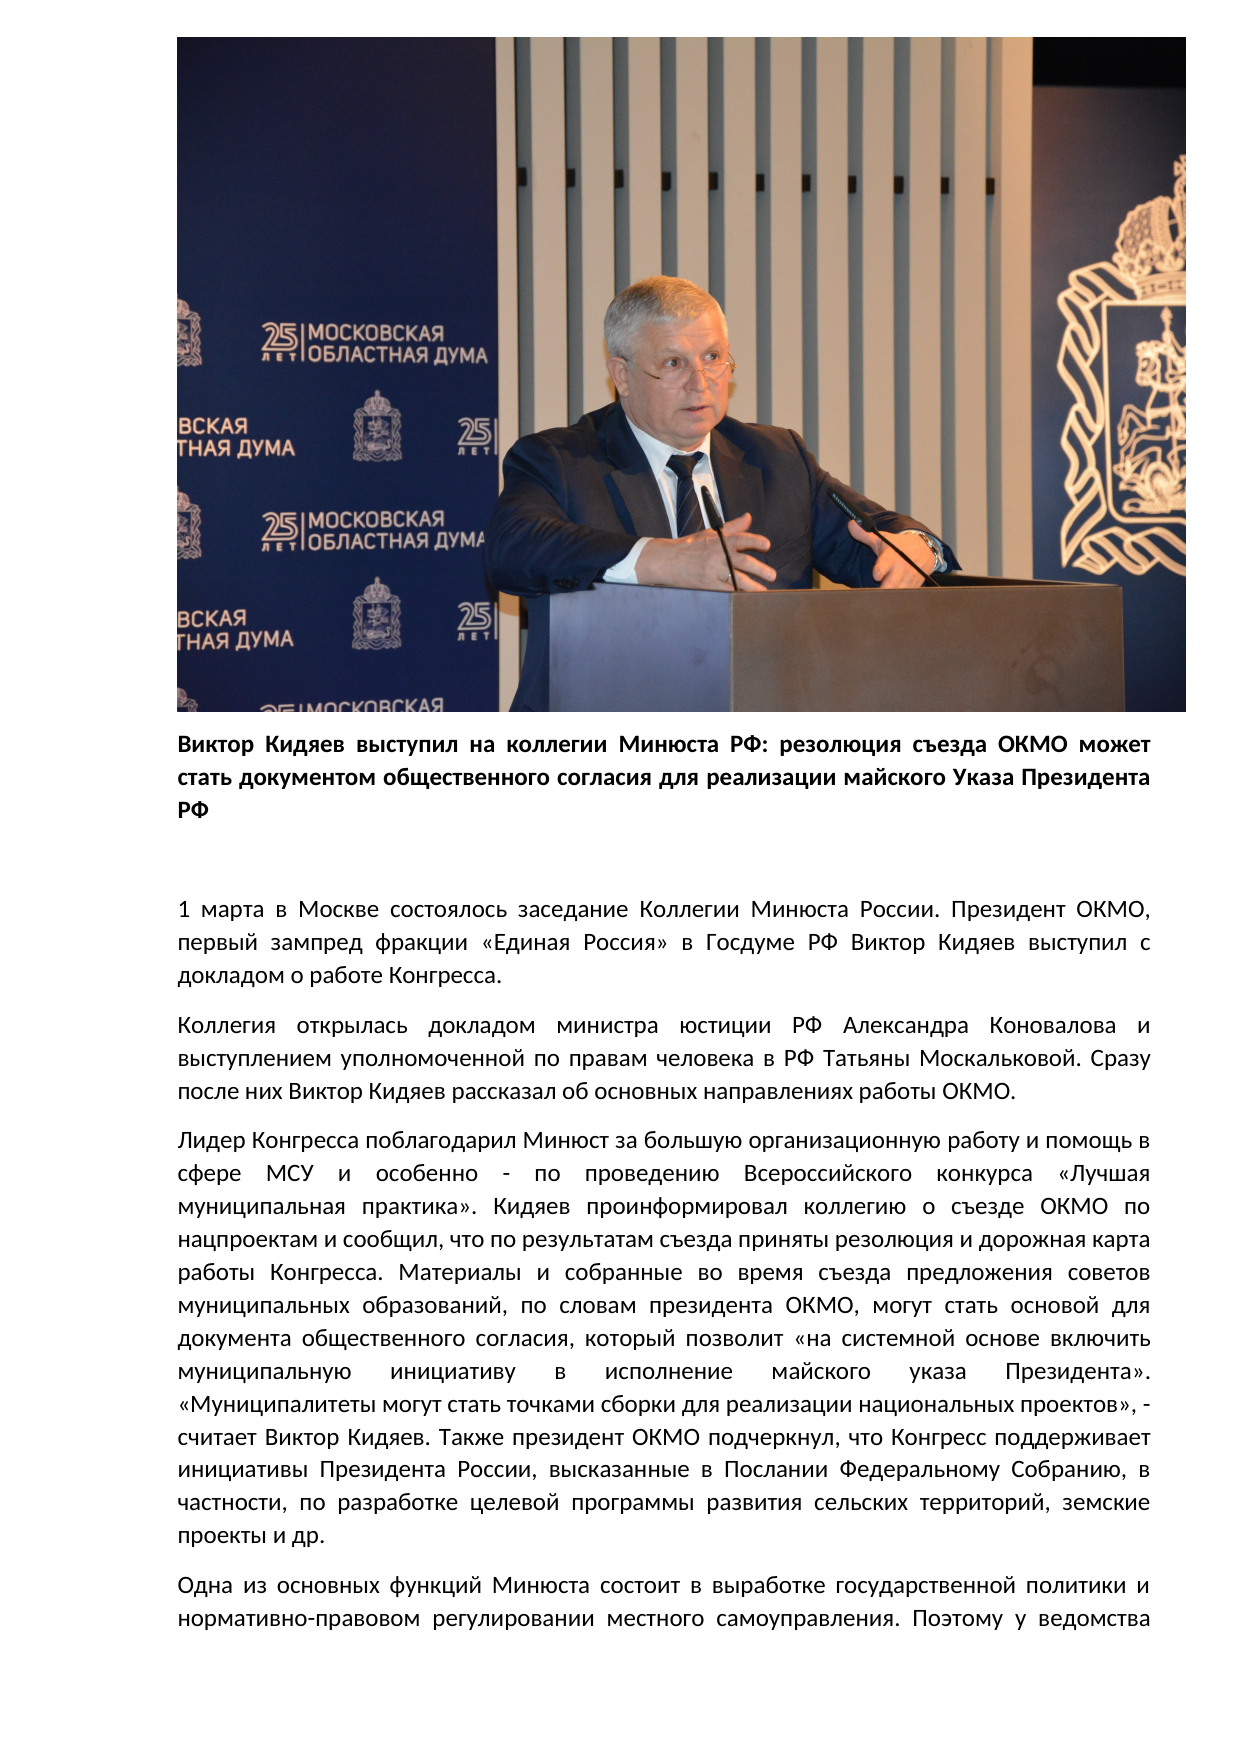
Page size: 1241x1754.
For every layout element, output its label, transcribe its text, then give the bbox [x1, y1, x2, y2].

text 1 марта в Москве состоялось заседание Коллегии Минюста России. Президент ОКМО, первый зампред фракции «Единая Россия» в Госдуме РФ Виктор Кидяев выступил с докладом о работе Конгресса. [177, 894, 1152, 990]
text Виктор Кидяев выступил на коллегии Минюста РФ: резолюция съезда ОКМО может стать документом общественного согласия для реализации майского Указа Президента РФ [177, 712, 1152, 825]
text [177, 1569, 1152, 1632]
picture [177, 37, 1186, 712]
text Лидер Конгресса поблагодарил Минюст за большую организационную работу и помощь в сфере МСУ и особенно - по проведению Всероссийского конкурса «Лучшая муниципальная практика». Кидяев проинформировал коллегию о съезде ОКМО по нацпроектам и сообщил, что по результатам съезда приняты резолюция и дорожная карта работы Конгресса. Материалы и собранные во время съезда предложения советов муниципальных образований, по словам президента ОКМО, могут стать основой для документа общественного согласия, который позволит «на системной основе включить муниципальную инициативу в исполнение майского указа Президента». «Муниципалитеты могут стать точками сборки для реализации национальных проектов», - считает Виктор Кидяев. Также президент ОКМО подчеркнул, что Конгресс поддерживает инициативы Президента России, высказанные в Послании Федеральному Собранию, в частности, по разработке целевой программы развития сельских территорий, земские проекты и др. [177, 1124, 1152, 1550]
text Коллегия открылась докладом министра юстиции РФ Александра Коновалова и выступлением уполномоченной по правам человека в РФ Татьяны Москальковой. Сразу после них Виктор Кидяев рассказал об основных направлениях работы ОКМО. [177, 1009, 1152, 1105]
